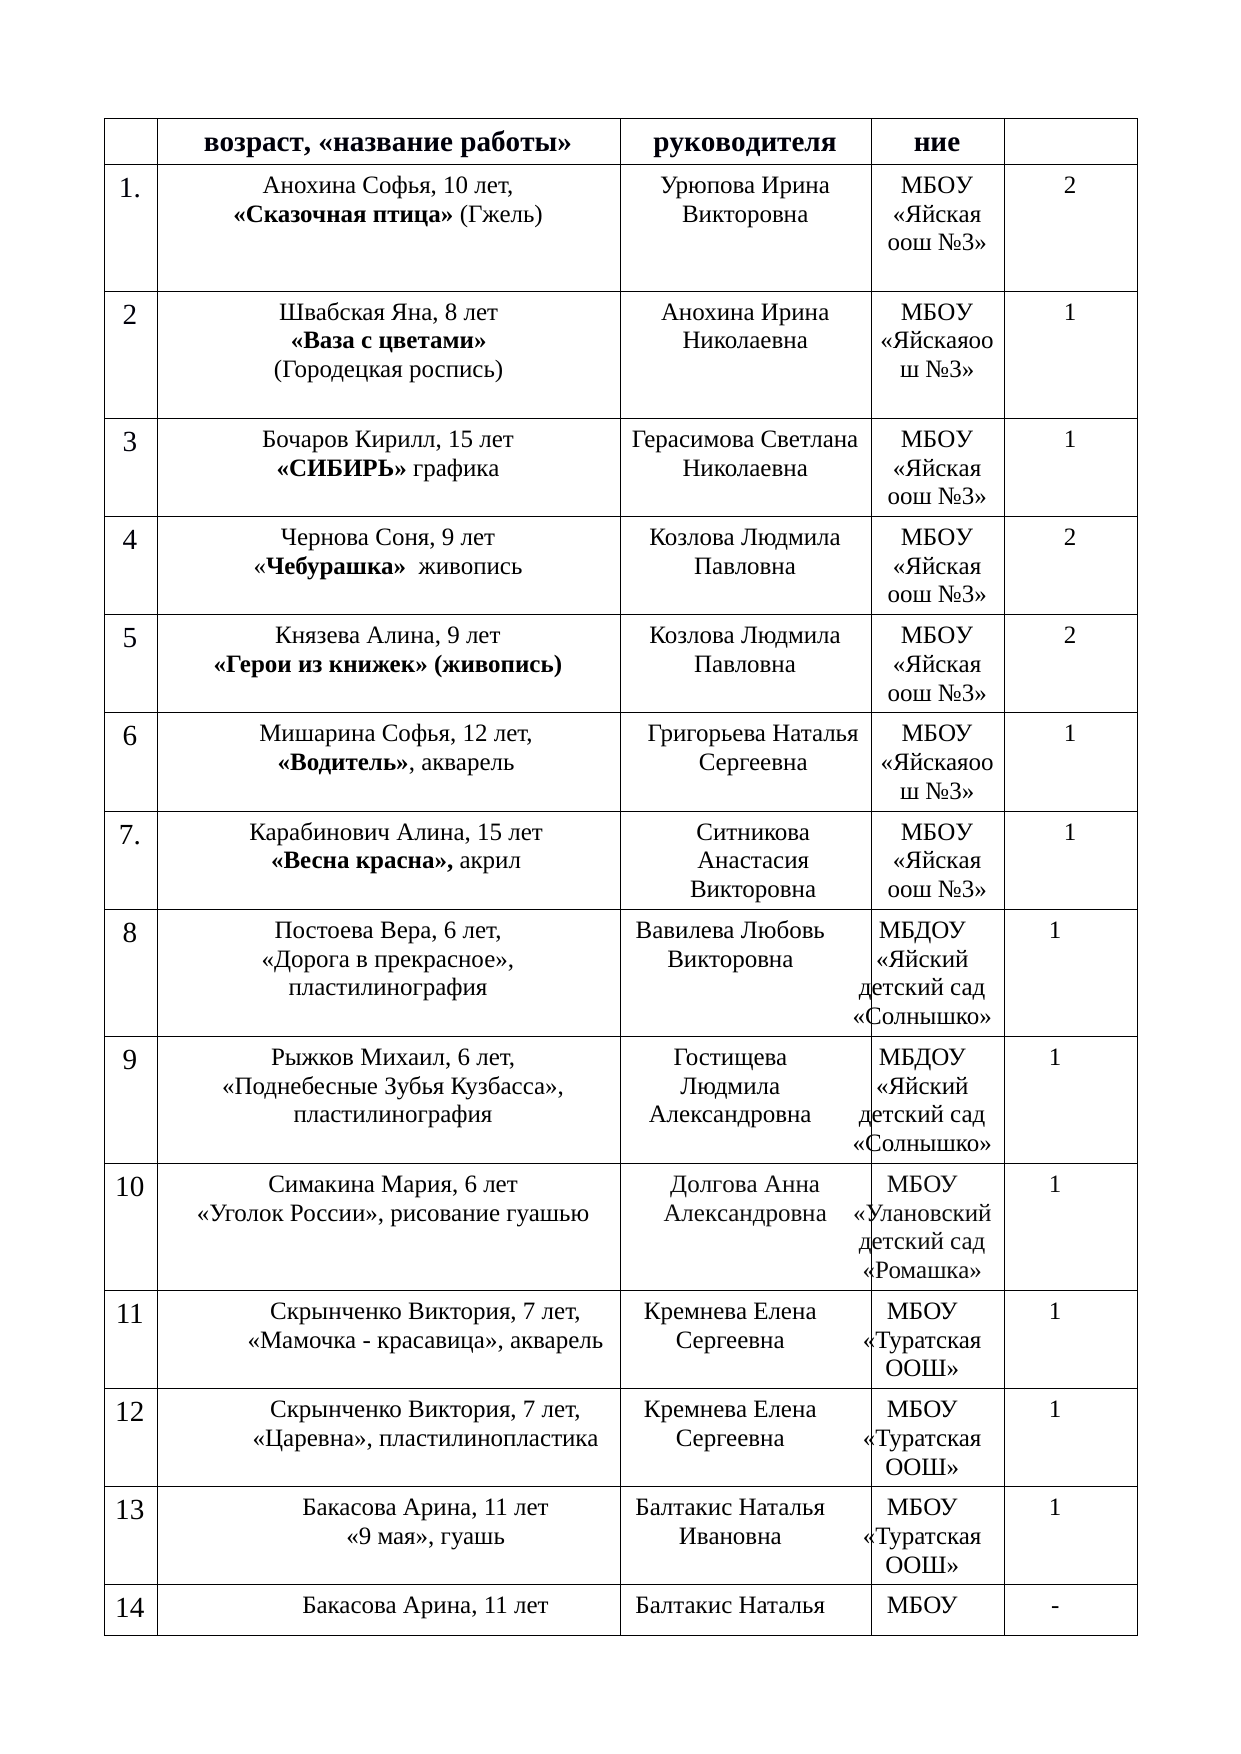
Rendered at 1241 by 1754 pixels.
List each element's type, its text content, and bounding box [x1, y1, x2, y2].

table_cell Кремнева Елена Сергеевна [621, 1389, 871, 1486]
table_cell Балтакис Наталья Ивановна [621, 1487, 871, 1584]
table_cell МБОУ «Туратская ООШ» [872, 1487, 1004, 1584]
table_cell 9 [105, 1037, 157, 1163]
table_cell 3 [105, 419, 157, 516]
table_cell Мишарина Софья, 12 лет, «Водитель», акварель [158, 713, 620, 811]
table_cell Постоева Вера, 6 лет, «Дорога в прекрасное», пластилинография [158, 910, 620, 1036]
table_cell МБОУ «Яйскаяоош №3» [872, 292, 1004, 418]
table_cell МБОУ «Туратская ООШ» [872, 1291, 1004, 1388]
table_cell 2 [1005, 165, 1137, 291]
table_cell МБОУ «Яйская оош №3» [872, 517, 1004, 614]
table_cell 1 [1005, 910, 1137, 1036]
table_cell МБОУ «Улановский детский сад «Ромашка» [872, 1164, 1004, 1290]
table_header Ф.И.О. руководителя [621, 119, 871, 164]
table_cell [158, 1585, 620, 1635]
table_cell Бакасова Арина, 11 лет «9 мая», гуашь [158, 1487, 620, 1584]
table_cell Гостищева Людмила Александровна [621, 1037, 871, 1163]
table_cell Герасимова Светлана Николаевна [621, 419, 871, 516]
table_cell 10 [105, 1164, 157, 1290]
table_cell МБОУ «Яйскаяоош №3» [872, 713, 1004, 811]
table_cell МБОУ «Яйская оош №3» [872, 615, 1004, 712]
table_cell МБОУ «Яйская оош №3» [872, 812, 1004, 909]
table_cell Кремнева Елена Сергеевна [621, 1291, 871, 1388]
table_cell 4 [105, 517, 157, 614]
table_cell МБДОУ «Яйский детский сад «Солнышко» [872, 1037, 1004, 1163]
table_cell 12 [105, 1389, 157, 1486]
table_cell МБДОУ «Яйский детский сад «Солнышко» [872, 910, 1004, 1036]
table_cell Князева Алина, 9 лет «Герои из книжек» (живопись) [158, 615, 620, 712]
table_cell 1 [1005, 419, 1137, 516]
table_cell 1 [1005, 1037, 1137, 1163]
table_cell Бочаров Кирилл, 15 лет «СИБИРЬ» графика [158, 419, 620, 516]
table_cell Карабинович Алина, 15 лет «Весна красна», акрил [158, 812, 620, 909]
table_cell Козлова Людмила Павловна [621, 517, 871, 614]
table_cell Григорьева Наталья Сергеевна [621, 713, 871, 811]
table_cell Скрынченко Виктория, 7 лет, «Мамочка - красавица», акварель [158, 1291, 620, 1388]
table_cell 1 [1005, 1164, 1137, 1290]
table_cell 1 [1005, 812, 1137, 909]
table_cell Ситникова Анастасия Викторовна [621, 812, 871, 909]
table_cell 1 [1005, 713, 1137, 811]
table_cell Анохина Софья, 10 лет, «Сказочная птица» (Гжель) [158, 165, 620, 291]
table_cell 1. [105, 165, 157, 291]
table_cell 6 [105, 713, 157, 811]
table_header Место [1005, 119, 1137, 164]
table_header Учреждение [872, 119, 1004, 164]
table_cell 14 [105, 1585, 157, 1635]
table_cell 5 [105, 615, 157, 712]
table_cell 1 [1005, 1487, 1137, 1584]
table_cell МБОУ «Яйская оош №3» [872, 165, 1004, 291]
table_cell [621, 1585, 871, 1635]
table_cell - [1005, 1585, 1137, 1635]
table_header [158, 119, 620, 164]
table_cell Симакина Мария, 6 лет «Уголок России», рисование гуашью [158, 1164, 620, 1290]
table_cell 7. [105, 812, 157, 909]
table_cell 1 [1005, 292, 1137, 418]
table_cell 13 [105, 1487, 157, 1584]
table_cell Долгова Анна Александровна [621, 1164, 871, 1290]
table_cell 11 [105, 1291, 157, 1388]
table_cell МБОУ «Туратская ООШ» [872, 1389, 1004, 1486]
table_cell Чернова Соня, 9 лет «Чебурашка» живопись [158, 517, 620, 614]
table_header № [105, 119, 157, 164]
table_cell МБОУ «Яйская оош №3» [872, 419, 1004, 516]
table_cell 2 [105, 292, 157, 418]
table_cell 2 [1005, 615, 1137, 712]
table_cell Вавилева Любовь Викторовна [621, 910, 871, 1036]
table_cell Рыжков Михаил, 6 лет, «Поднебесные Зубья Кузбасса», пластилинография [158, 1037, 620, 1163]
table_cell Швабская Яна, 8 лет «Ваза с цветами» (Городецкая роспись) [158, 292, 620, 418]
table_cell 1 [1005, 1389, 1137, 1486]
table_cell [872, 1585, 1004, 1635]
table_cell 1 [1005, 1291, 1137, 1388]
table_cell Урюпова Ирина Викторовна [621, 165, 871, 291]
table_cell 2 [1005, 517, 1137, 614]
table_cell 8 [105, 910, 157, 1036]
table_cell Анохина Ирина Николаевна [621, 292, 871, 418]
table_cell Козлова Людмила Павловна [621, 615, 871, 712]
table_cell Скрынченко Виктория, 7 лет, «Царевна», пластилинопластика [158, 1389, 620, 1486]
